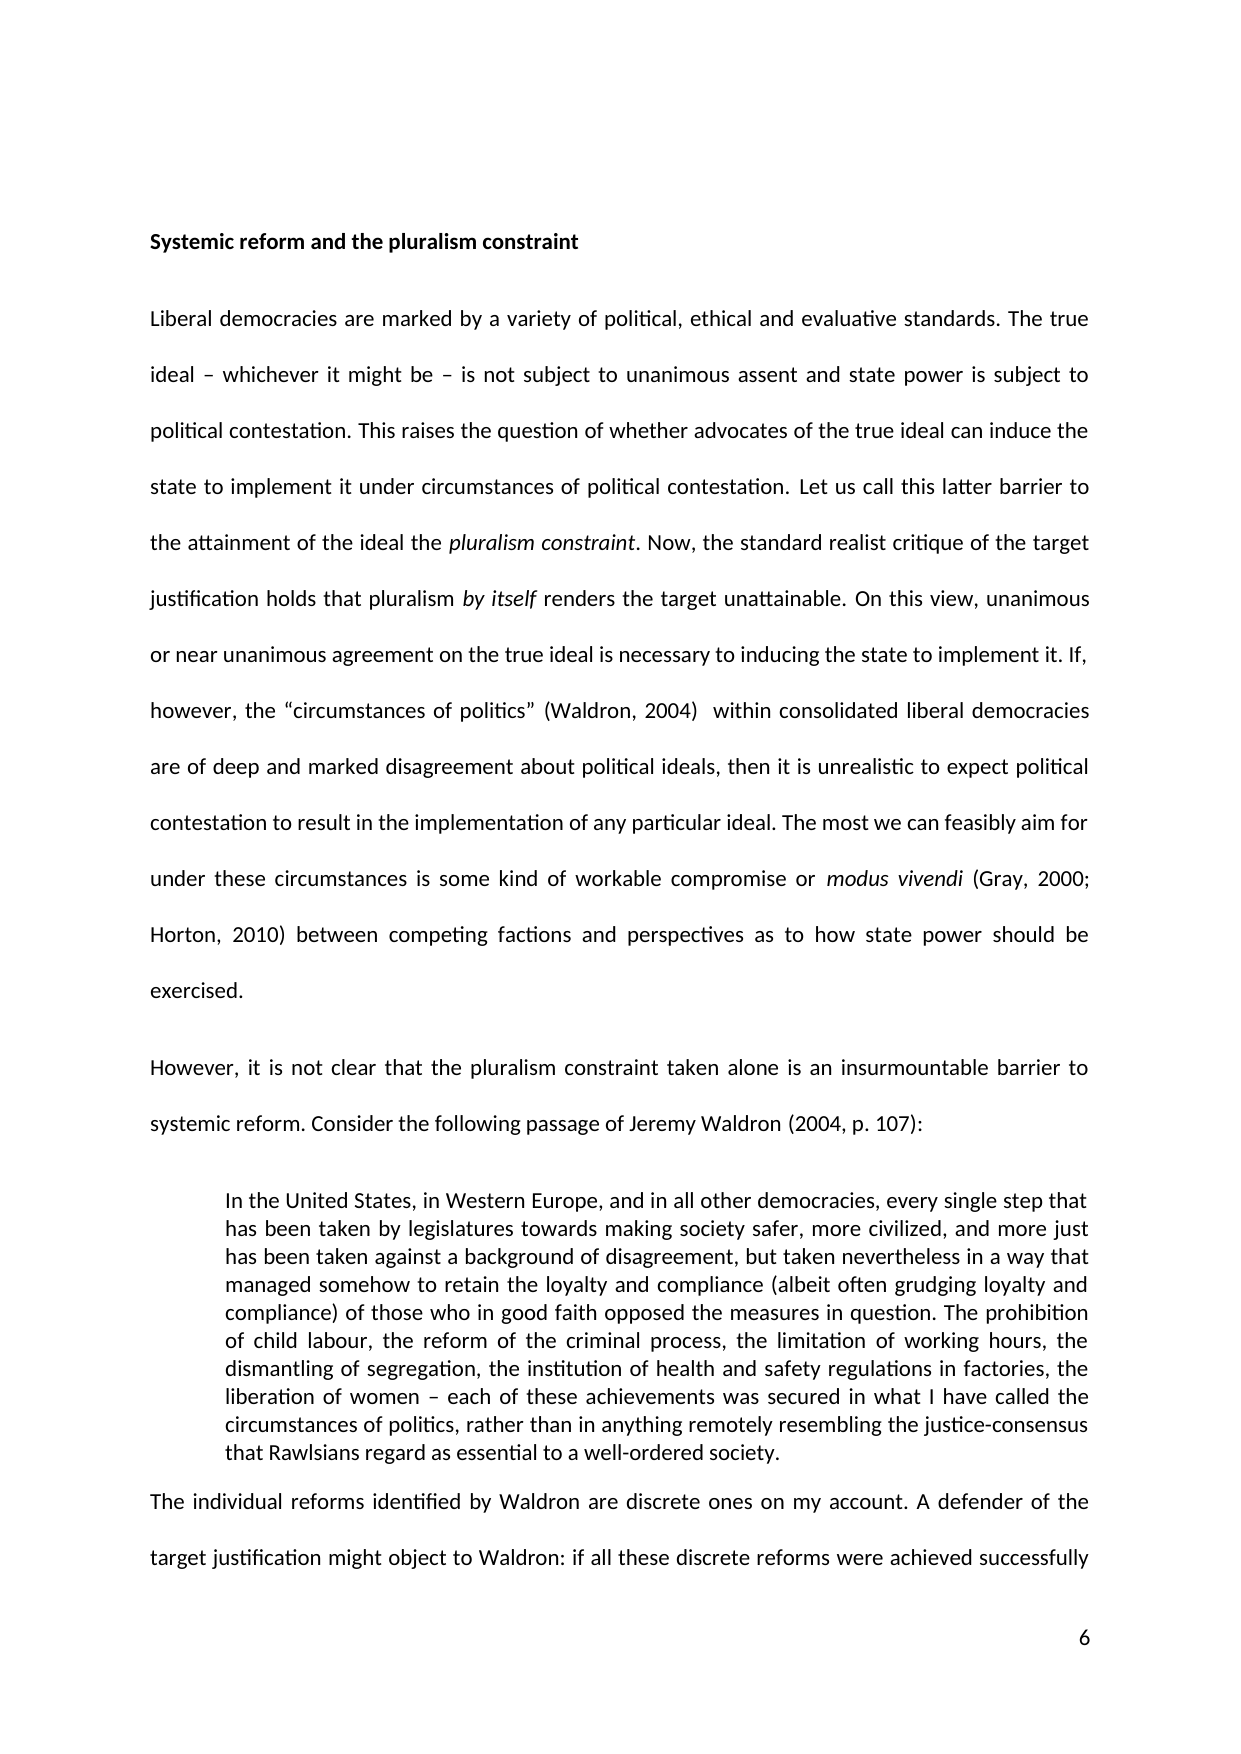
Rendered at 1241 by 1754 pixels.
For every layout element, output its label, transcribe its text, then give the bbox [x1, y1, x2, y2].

text In the United States, in Western Europe, and in all other democracies, every single step that has been taken by legislatures towards making society safer, more civilized, and more just has been taken against a background of disagreement, but taken nevertheless in a way that managed somehow to retain the loyalty and compliance (albeit often grudging loyalty and compliance) of those who in good faith opposed the measures in question. The prohibition of child labour, the reform of the criminal process, the limitation of working hours, the dismantling of segregation, the institution of health and safety regulations in factories, the liberation of women – each of these achievements was secured in what I have called the circumstances of politics, rather than in anything remotely resembling the justice-consensus that Rawlsians regard as essential to a well-ordered society. [225, 1186, 1090, 1466]
text However, it is not clear that the pluralism constraint taken alone is an insurmountable barrier to systemic reform. Consider the following passage of Jeremy Waldron (2004, p. 107): [150, 1053, 1090, 1137]
text Liberal democracies are marked by a variety of political, ethical and evaluative standards. The true ideal – whichever it might be – is not subject to unanimous assent and state power is subject to political contestation. This raises the question of whether advocates of the true ideal can induce the state to implement it under circumstances of political contestation. Let us call this latter barrier to the attainment of the ideal the pluralism constraint. Now, the standard realist critique of the target justification holds that pluralism by itself renders the target unattainable. On this view, unanimous or near unanimous agreement on the true ideal is necessary to inducing the state to implement it. If, however, the “circumstances of politics” (Waldron, 2004) within consolidated liberal democracies are of deep and marked disagreement about political ideals, then it is unrealistic to expect political contestation to result in the implementation of any particular ideal. The most we can feasibly aim for under these circumstances is some kind of workable compromise or modus vivendi (Gray, 2000; Horton, 2010) between competing factions and perspectives as to how state power should be exercised. [150, 304, 1090, 1004]
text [150, 1487, 1090, 1571]
text Systemic reform and the pluralism constraint [150, 227, 1090, 255]
